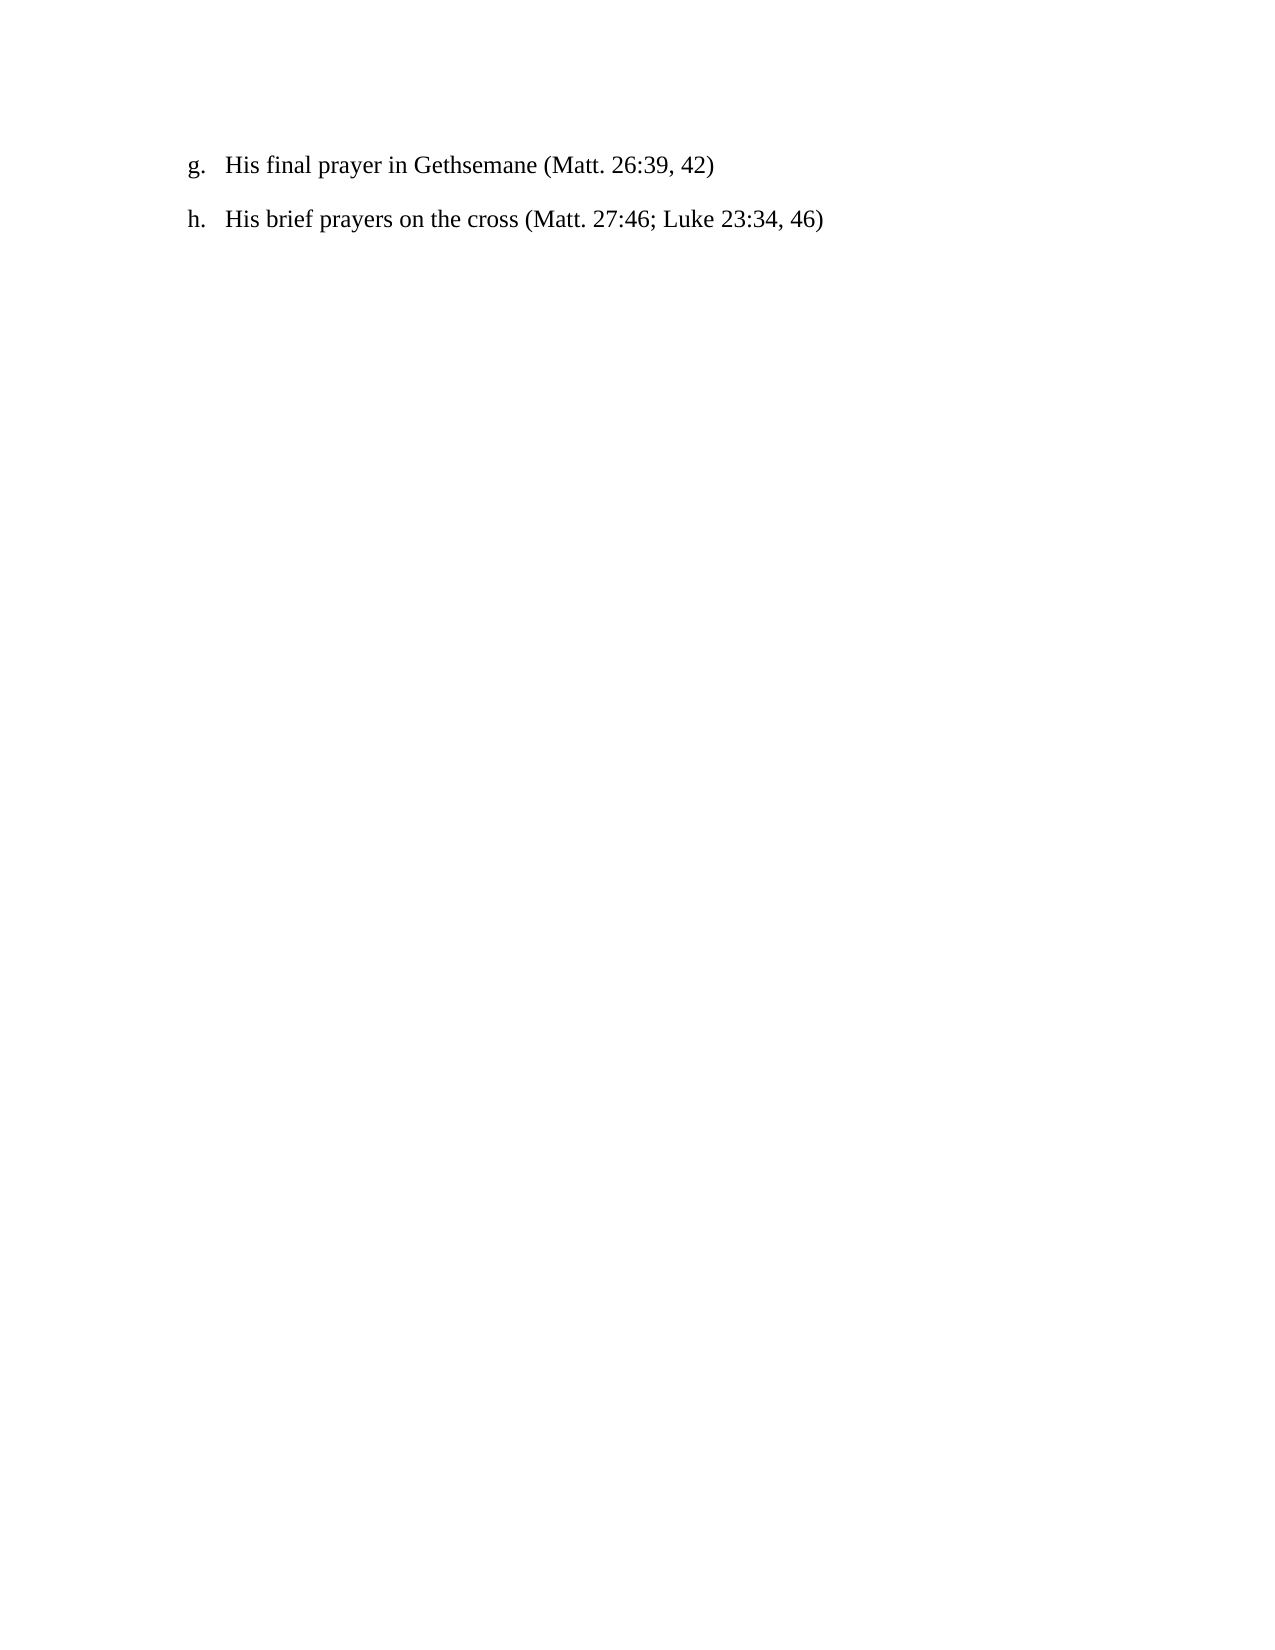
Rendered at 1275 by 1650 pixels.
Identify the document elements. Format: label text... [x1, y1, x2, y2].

text g. His final prayer in (Matt. 26:39, 42) [187, 150, 1125, 179]
text h. His brief prayers on the cross (Matt. 27:46; Luke , 46) [187, 204, 1125, 233]
